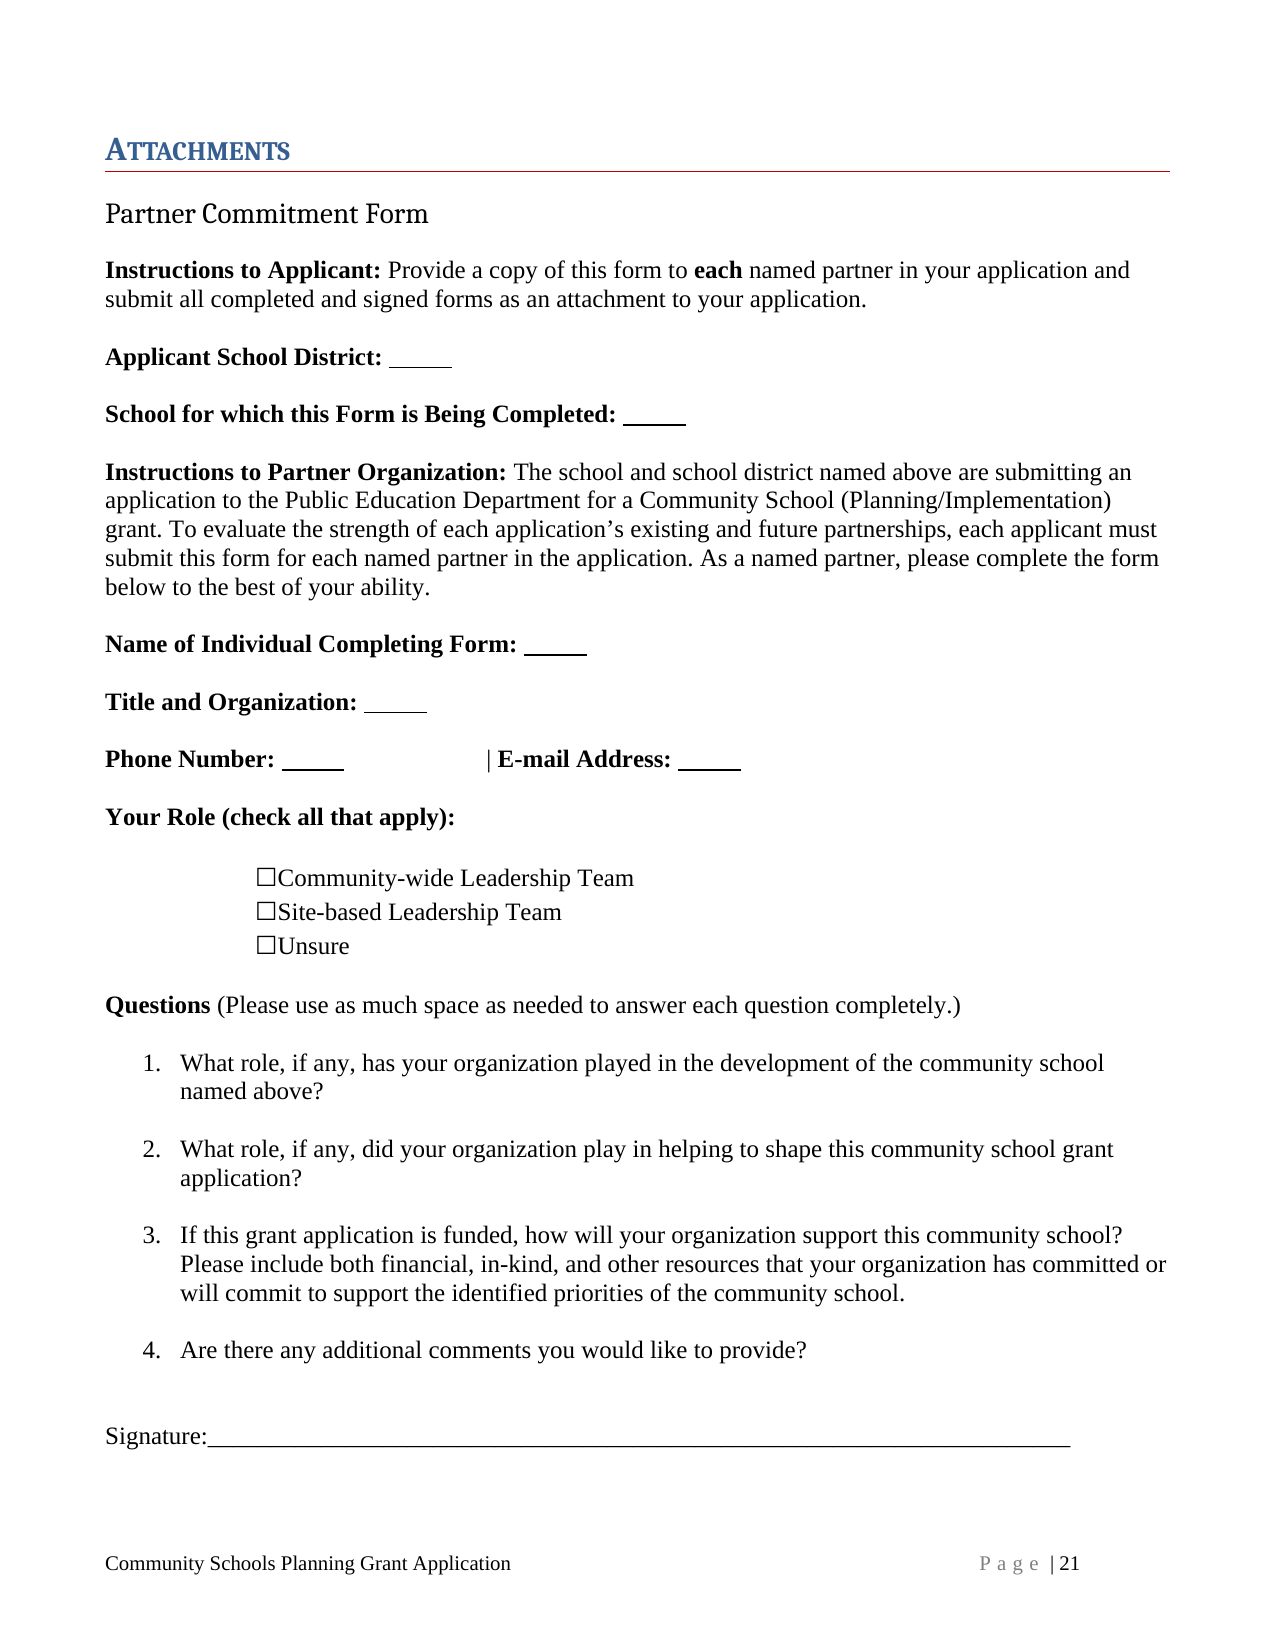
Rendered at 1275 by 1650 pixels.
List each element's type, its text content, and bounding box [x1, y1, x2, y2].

text School for which this Form is Being Completed: [105, 399, 1170, 428]
text Unsure [180, 927, 1170, 961]
list If this grant application is funded, how will your organization support this community school? Please include both financial, in-kind, and other resources that your organization has committed or will commit to support the identified priorities of the community school. [142, 1220, 1170, 1306]
subtitle Partner Commitment Form [105, 197, 1170, 231]
text Instructions to Applicant: Provide a copy of this form to each named partner in your application and submit all completed and signed forms as an attachment to your application. [105, 256, 1170, 313]
list What role, if any, has your organization played in the development of the community school named above? [142, 1048, 1170, 1105]
text Community-wide Leadership Team [180, 859, 1170, 893]
text Questions (Please use as much space as needed to answer each question completely.) [105, 990, 1170, 1019]
list Are there any additional comments you would like to provide? [142, 1335, 1170, 1364]
text Your Role (check all that apply): [105, 802, 1170, 831]
text Applicant School District: [105, 342, 1170, 371]
list What role, if any, did your organization play in helping to shape this community school grant application? [142, 1134, 1170, 1191]
subtitle Attachments [105, 131, 1170, 171]
text Phone Number: | E-mail Address: [105, 744, 1170, 773]
text Instructions to Partner Organization: The school and school district named above are submitting an application to the Public Education Department for a Community School (Planning/Implementation) grant. To evaluate the strength of each application’s existing and future partnerships, each applicant must submit this form for each named partner in the application. As a named partner, please complete the form below to the best of your ability. [105, 457, 1170, 601]
text Title and Organization: [105, 687, 1170, 716]
text Name of Individual Completing Form: [105, 629, 1170, 658]
text Site-based Leadership Team [180, 893, 1170, 927]
text Signature:_____________________________________________________________________ [105, 1421, 1170, 1450]
